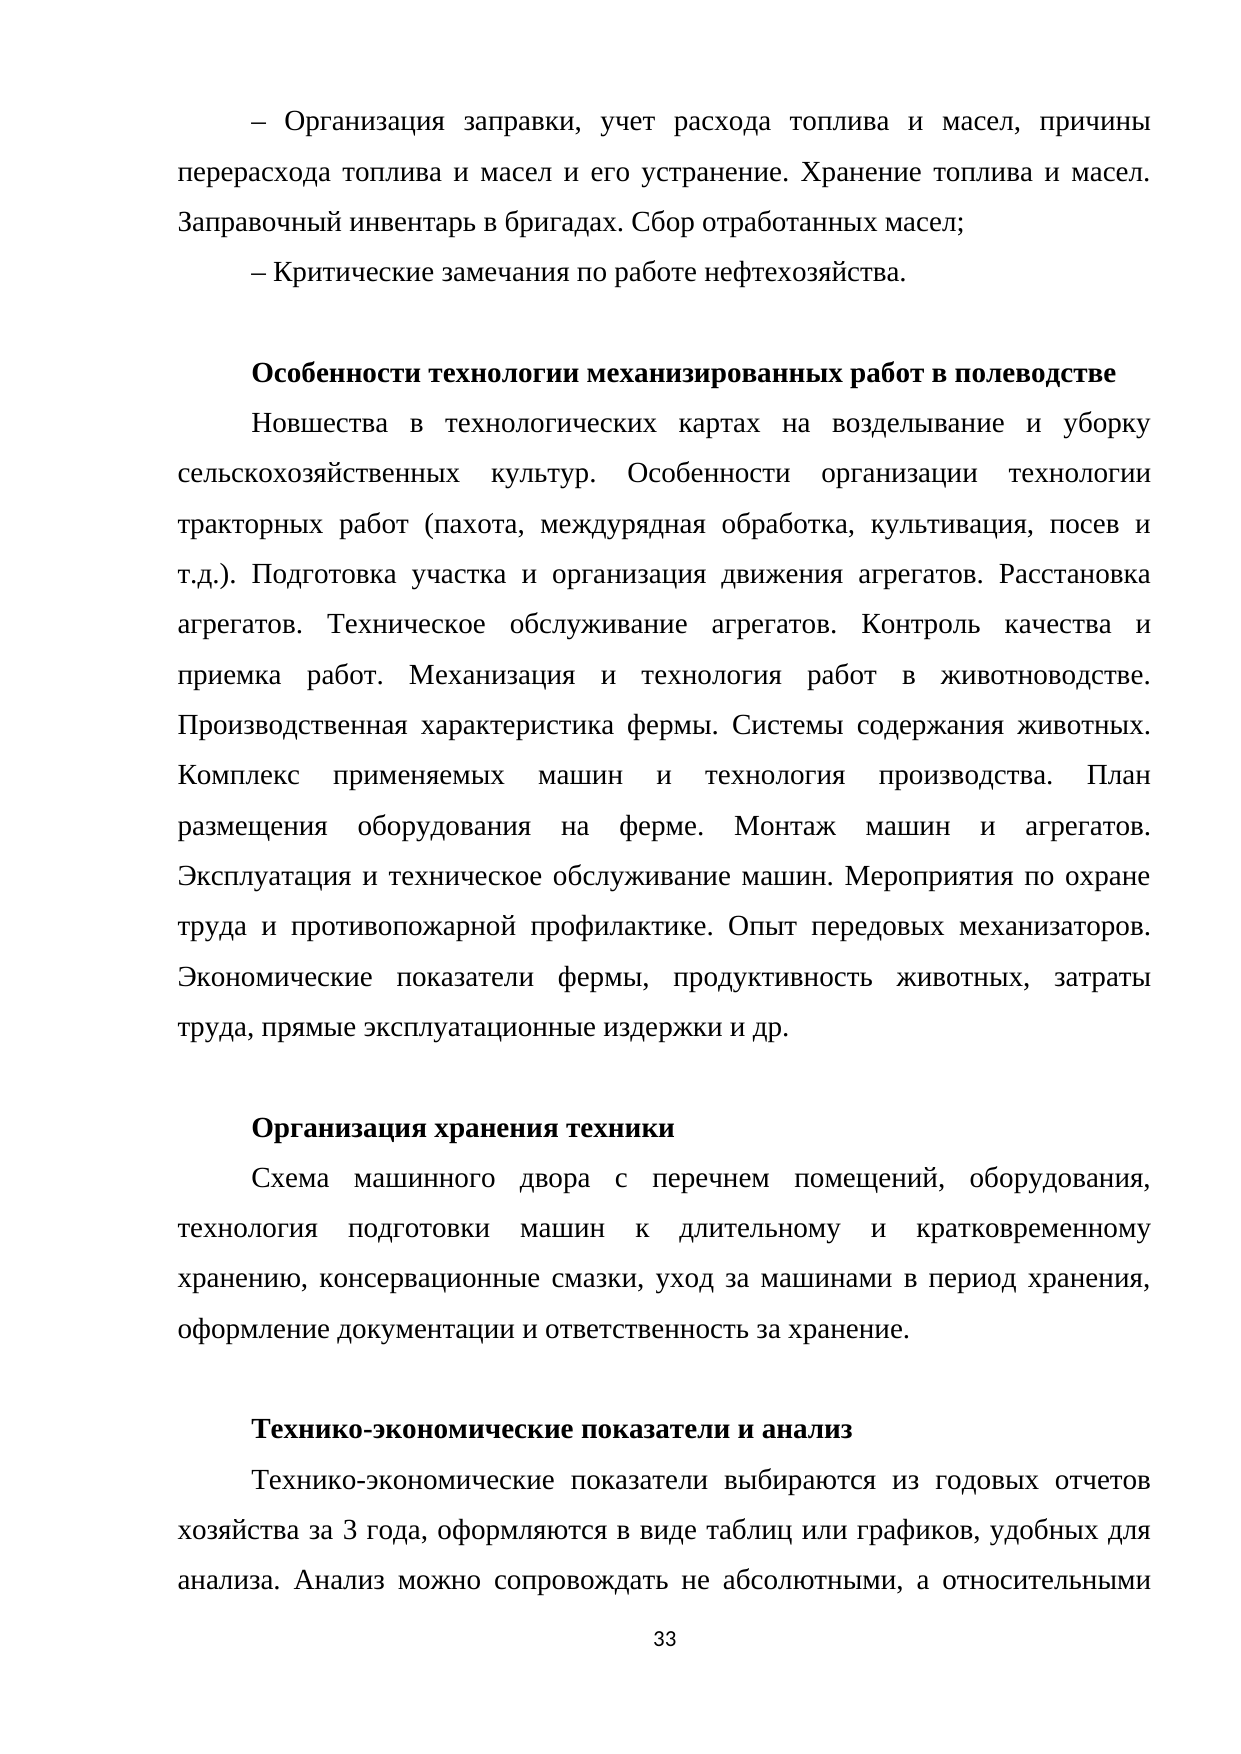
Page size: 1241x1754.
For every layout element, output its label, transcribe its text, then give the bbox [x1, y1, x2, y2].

text Схема машинного двора с перечнем помещений, оборудования, технология подготовки машин к длительному и кратковременному хранению, консервационные смазки, уход за машинами в период хранения, оформление документации и ответственность за хранение. [177, 1160, 1152, 1344]
text Технико-экономические показатели и анализ [177, 1412, 1152, 1445]
text Организация хранения техники [177, 1110, 1152, 1143]
text – Критические замечания по работе нефтехозяйства. [177, 254, 1152, 288]
text – Организация заправки, учет расхода топлива и масел, причины перерасхода топлива и масел и его устранение. Хранение топлива и масел. Заправочный инвентарь в бригадах. Сбор отработанных масел; [177, 103, 1152, 238]
text Новшества в технологических картах на возделывание и уборку сельскохозяйственных культур. Особенности организации технологии тракторных работ (пахота, междурядная обработка, культивация, посев и т.д.). Подготовка участка и организация движения агрегатов. Расстановка агрегатов. Техническое обслуживание агрегатов. Контроль качества и приемка работ. Механизация и технология работ в животноводстве. Производственная характеристика фермы. Системы содержания животных. Комплекс применяемых машин и технология производства. План размещения оборудования на ферме. Монтаж машин и агрегатов. Эксплуатация и техническое обслуживание машин. Мероприятия по охране труда и противопожарной профилактике. Опыт передовых механизаторов. Экономические показатели фермы, продуктивность животных, затраты труда, прямые эксплуатационные издержки и др. [177, 405, 1152, 1043]
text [177, 1462, 1152, 1596]
text Особенности технологии механизированных работ в полеводстве [177, 355, 1152, 388]
